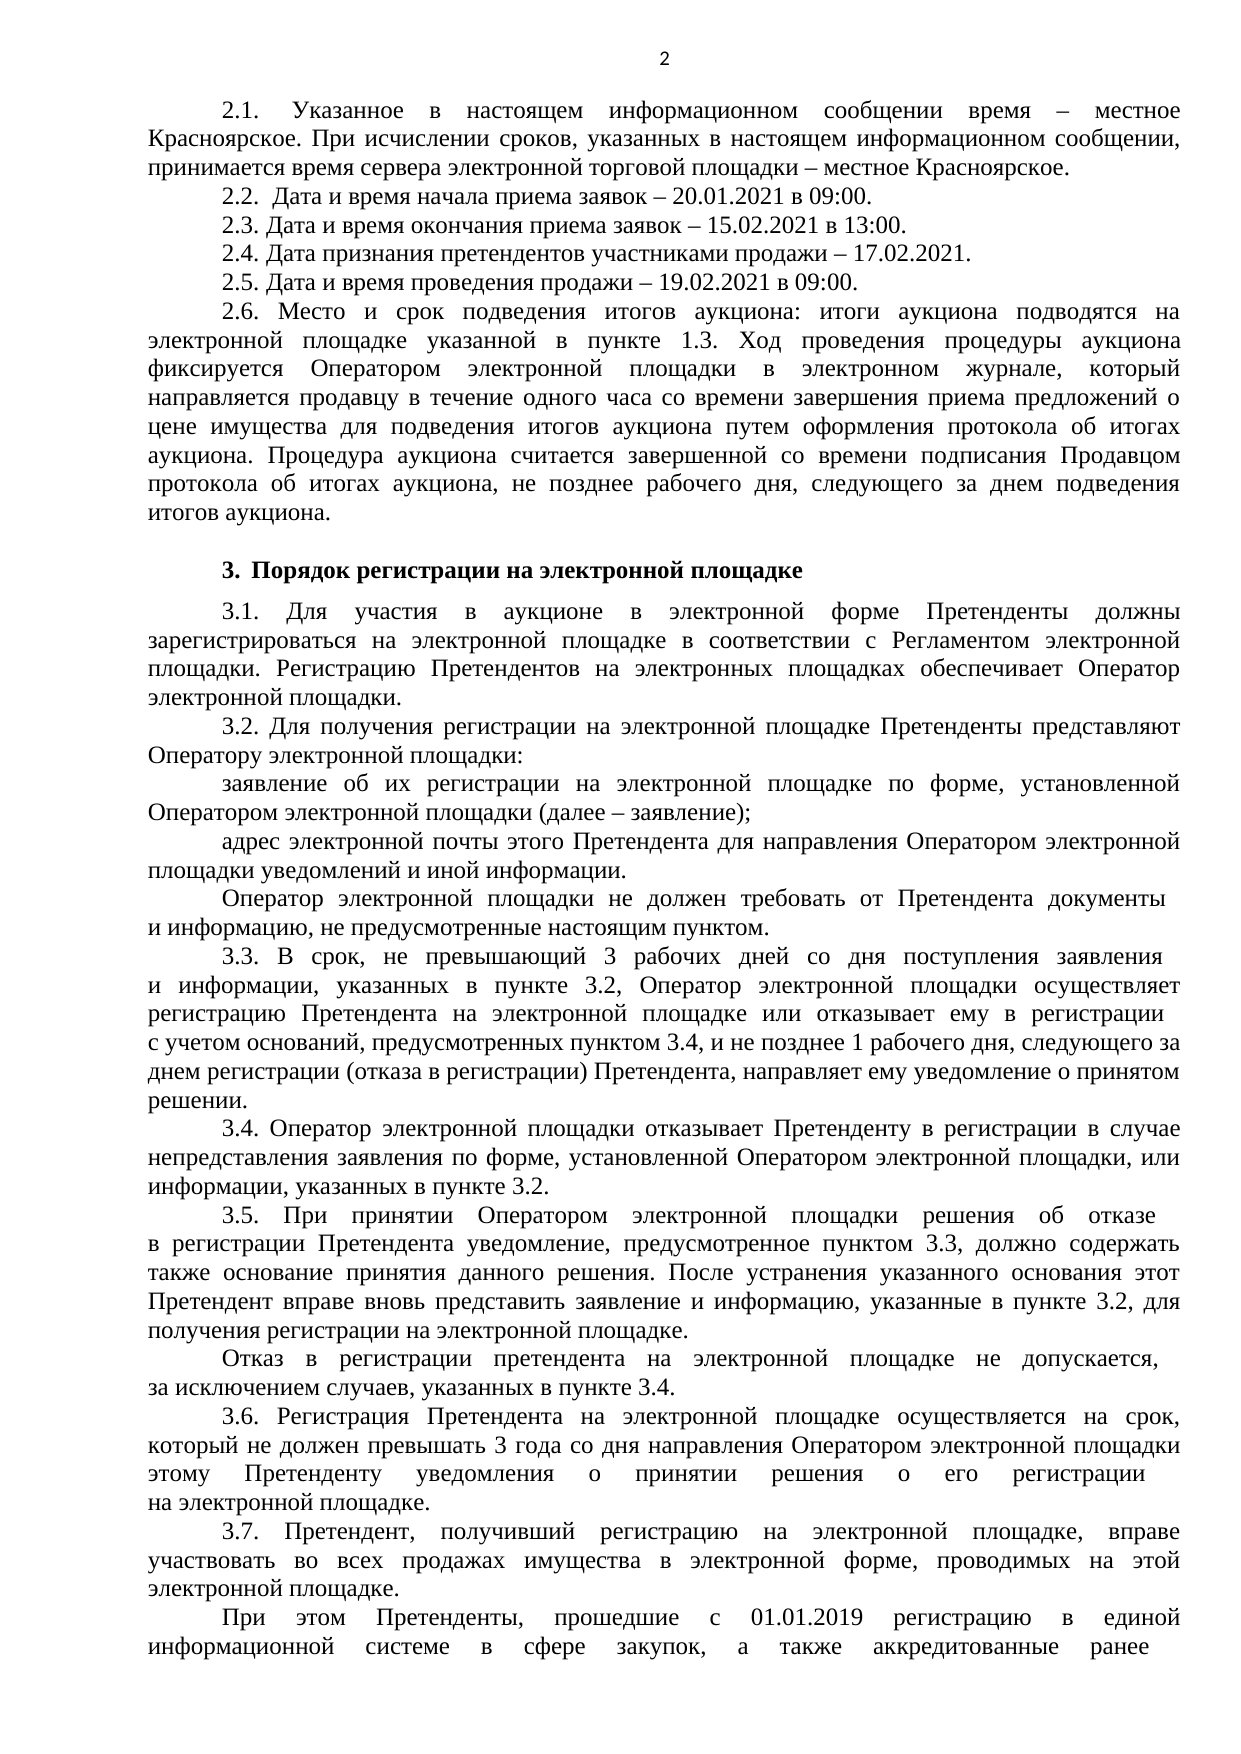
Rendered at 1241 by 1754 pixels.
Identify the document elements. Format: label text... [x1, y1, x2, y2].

list 3.5. При принятии Оператором электронной площадки решения об отказе в регистрации Претендента уведомление, предусмотренное пунктом 3.3, должно содержать также основание принятия данного решения. После устранения указанного основания этот Претендент вправе вновь представить заявление и информацию, указанные в пункте 3.2, для получения регистрации на электронной площадке. [148, 1200, 1181, 1343]
list Отказ в регистрации претендента на электронной площадке не допускается, за исключением случаев, указанных в пункте 3.4. [148, 1343, 1181, 1401]
text Оператор электронной площадки не должен требовать от Претендента документы и информацию, не предусмотренные настоящим пунктом. [148, 883, 1181, 941]
list 3.3. В срок, не превышающий 3 рабочих дней со дня поступления заявления и информации, указанных в пункте 3.2, Оператор электронной площадки осуществляет регистрацию Претендента на электронной площадке или отказывает ему в регистрации с учетом оснований, предусмотренных пунктом 3.4, и не позднее 1 рабочего дня, следующего за днем регистрации (отказа в регистрации) Претендента, направляет ему уведомление о принятом решении. [148, 941, 1181, 1113]
list 3.4. Оператор электронной площадки отказывает Претенденту в регистрации в случае непредставления заявления по форме, установленной Оператором электронной площадки, или информации, указанных в пункте 3.2. [148, 1113, 1181, 1200]
list Порядок регистрации на электронной площадке [148, 555, 1181, 583]
list Дата и время начала приема заявок – 20.01.2021 в 09:00. [222, 181, 1181, 210]
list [148, 1602, 1181, 1660]
text 2.6. Место и срок подведения итогов аукциона: итоги аукциона подводятся на электронной площадке указанной в пункте 1.3. Ход проведения процедуры аукциона фиксируется Оператором электронной площадки в электронном журнале, который направляется продавцу в течение одного часа со времени завершения приема предложений о цене имущества для подведения итогов аукциона путем оформления протокола об итогах аукциона. Процедура аукциона считается завершенной со времени подписания Продавцом протокола об итогах аукциона, не позднее рабочего дня, следующего за днем подведения итогов аукциона. [148, 296, 1181, 526]
list 3.7. Претендент, получивший регистрацию на электронной площадке, вправе участвовать во всех продажах имущества в электронной форме, проводимых на этой электронной площадке. [148, 1516, 1181, 1602]
list адрес электронной почты этого Претендента для направления Оператором электронной площадки уведомлений и иной информации. [148, 826, 1181, 883]
text заявление об их регистрации на электронной площадке по форме, установленной Оператором электронной площадки (далее – заявление); [148, 768, 1181, 826]
list 3.2. Для получения регистрации на электронной площадке Претенденты представляют Оператору электронной площадки: [148, 711, 1181, 768]
list Указанное в настоящем информационном сообщении время – местное Красноярское. При исчислении сроков, указанных в настоящем информационном сообщении, принимается время сервера электронной торговой площадки – местное Красноярское. [148, 95, 1181, 181]
list Дата признания претендентов участниками продажи – 17.02.2021. [148, 238, 1181, 267]
text 3.1. Для участия в аукционе в электронной форме Претенденты должны зарегистрироваться на электронной площадке в соответствии с Регламентом электронной площадки. Регистрацию Претендентов на электронных площадках обеспечивает Оператор электронной площадки. [148, 596, 1181, 711]
list Дата и время проведения продажи – 19.02.2021 в 09:00. [222, 267, 1181, 296]
text 3.6. Регистрация Претендента на электронной площадке осуществляется на срок, который не должен превышать 3 года со дня направления Оператором электронной площадки этому Претенденту уведомления о принятии решения о его регистрации на электронной площадке. [148, 1401, 1181, 1516]
list Дата и время окончания приема заявок – 15.02.2021 в 13:00. [148, 210, 1181, 238]
